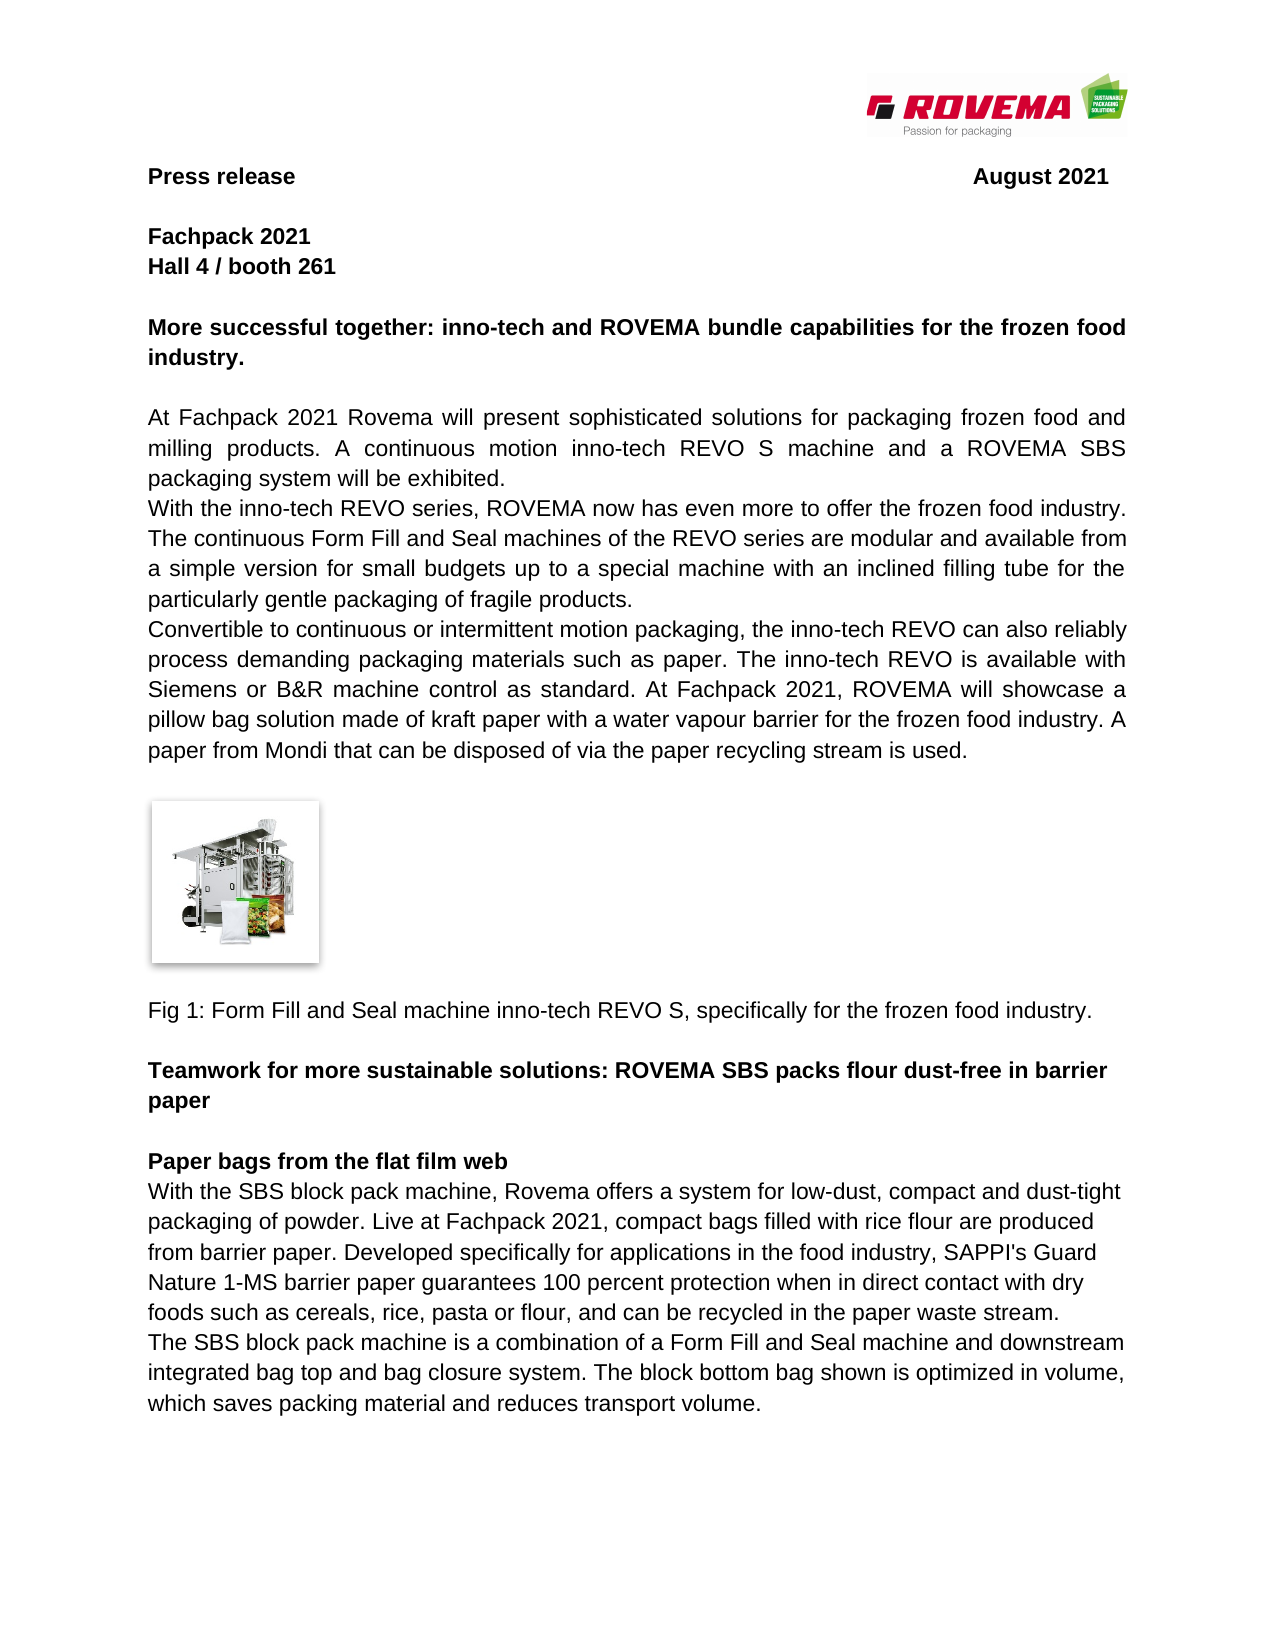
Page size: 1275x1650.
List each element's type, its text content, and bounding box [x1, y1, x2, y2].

text Teamwork for more sustainable solutions: ROVEMA SBS packs flour dust-free in barrier paper [148, 1057, 1127, 1114]
picture [166, 816, 305, 949]
text Fig 1: Form Fill and Seal machine inno-tech REVO S, specifically for the frozen food industry. [148, 997, 1127, 1023]
text Press release August 2021 [148, 163, 1127, 189]
text With the SBS block pack machine, Rovema offers a system for low-dust, compact and dust-tight packaging of powder. Live at Fachpack 2021, compact bags filled with rice flour are produced from barrier paper. Developed specifically for applications in the food industry, SAPPI's Guard Nature 1-MS barrier paper guarantees 100 percent protection when in direct contact with dry foods such as cereals, rice, pasta or flour, and can be recycled in the paper waste stream. [148, 1178, 1127, 1325]
text With the inno-tech REVO series, ROVEMA now has even more to offer the frozen food industry. The continuous Form Fill and Seal machines of the REVO series are modular and available from a simple version for small budgets up to a special machine with an inclined filling tube for the particularly gentle packaging of fragile products. [148, 495, 1127, 612]
text At Fachpack 2021 Rovema will present sophisticated solutions for packaging frozen food and milling products. A continuous motion inno-tech REVO S machine and a ROVEMA SBS packaging system will be exhibited. [148, 404, 1127, 491]
text Convertible to continuous or intermittent motion packaging, the inno-tech REVO can also reliably process demanding packaging materials such as paper. The inno-tech REVO is available with Siemens or B&R machine control as standard. At Fachpack 2021, ROVEMA will showcase a pillow bag solution made of kraft paper with a water vapour barrier for the frozen food industry. A paper from Mondi that can be disposed of via the paper recycling stream is used. [148, 616, 1127, 763]
text Paper bags from the flat film web [148, 1148, 1127, 1174]
text Fachpack 2021 [148, 223, 1127, 249]
text The SBS block pack machine is a combination of a Form Fill and Seal machine and downstream integrated bag top and bag closure system. The block bottom bag shown is optimized in volume, which saves packing material and reduces transport volume. [148, 1329, 1127, 1416]
text Hall 4 / booth 261 [148, 253, 1127, 279]
picture [866, 73, 1128, 137]
text More successful together: inno-tech and ROVEMA bundle capabilities for the frozen food industry. [148, 314, 1127, 370]
